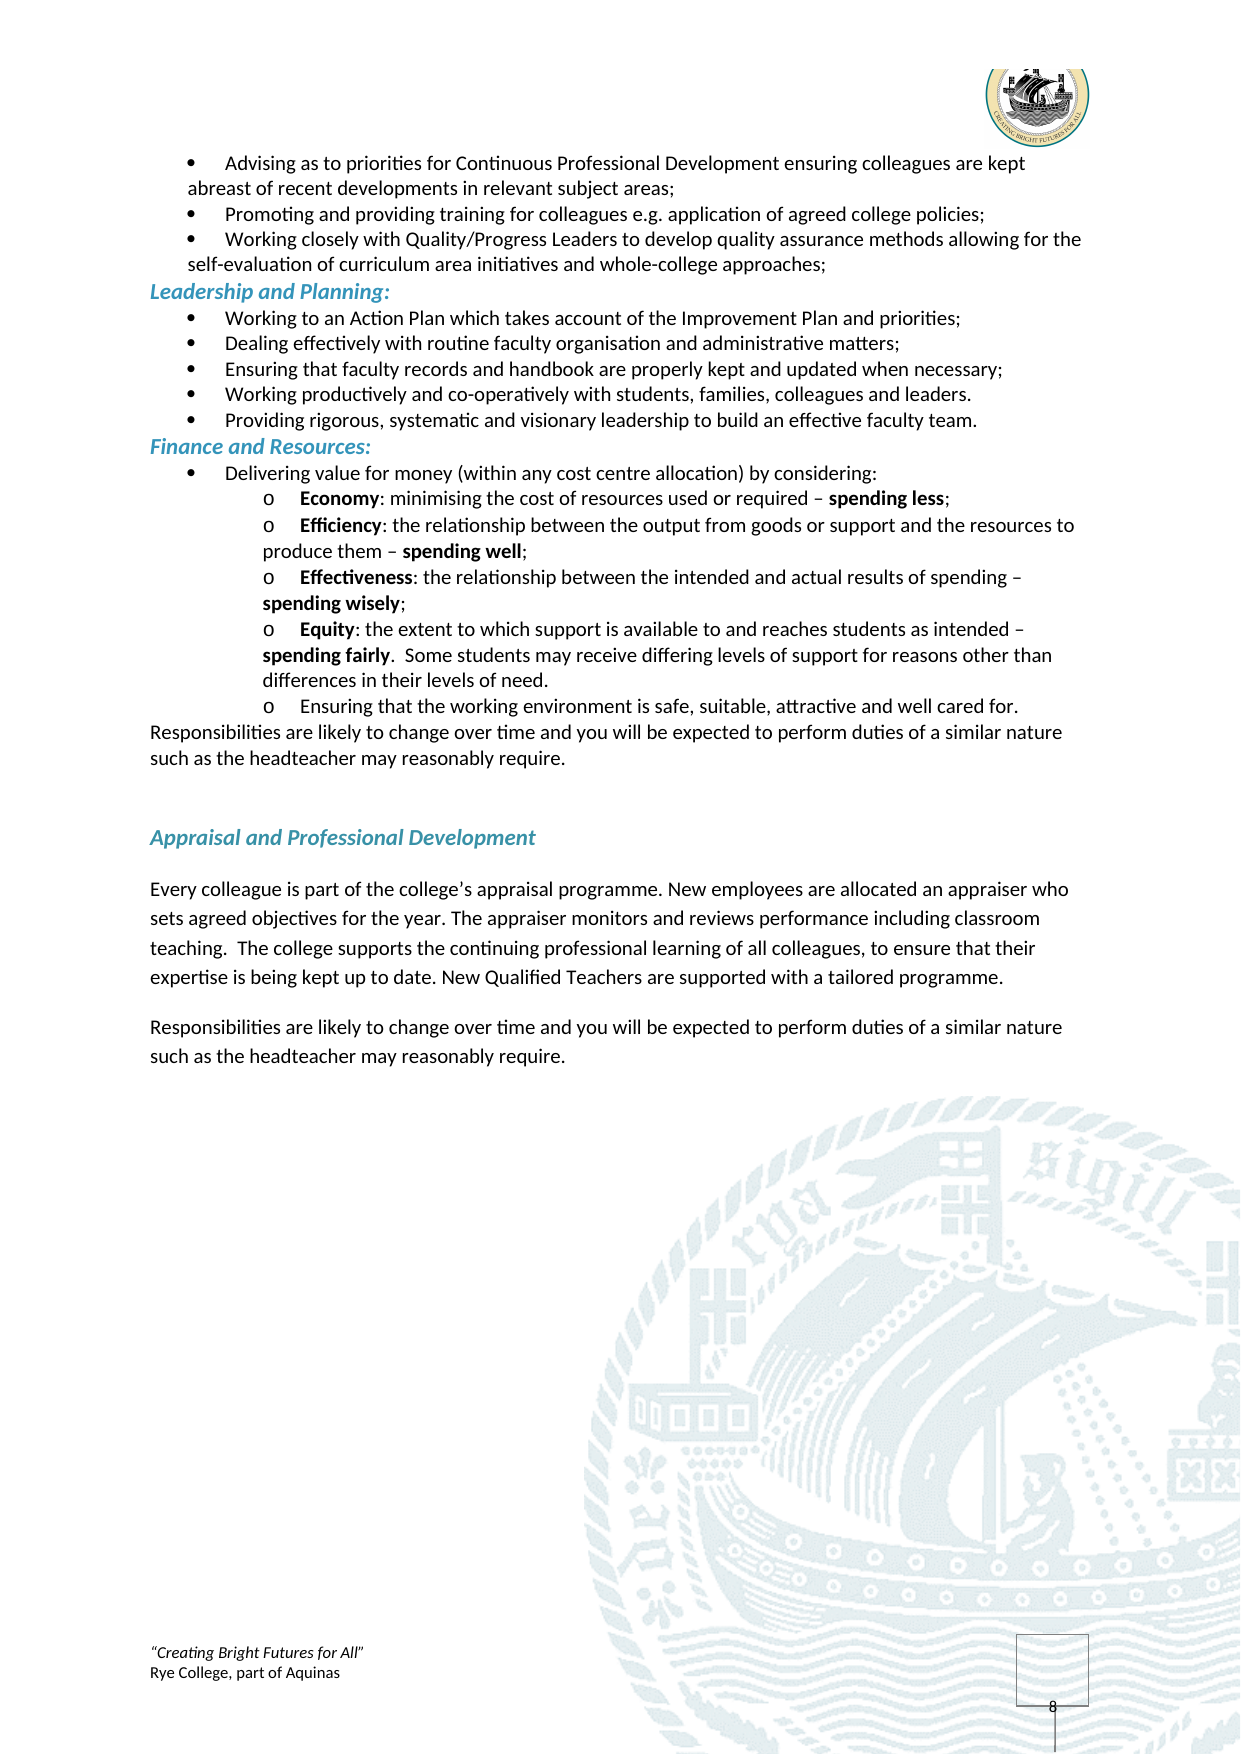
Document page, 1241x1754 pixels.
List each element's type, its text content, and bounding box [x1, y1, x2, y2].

list Equity: the extent to which support is available to and reaches students as intended – spending fairly. Some students may receive differing levels of support for reasons other than differences in their levels of need. [262, 616, 1090, 693]
text Finance and Resources: [150, 432, 1090, 460]
list Working to an Action Plan which takes account of the Improvement Plan and priorities; [187, 305, 1090, 331]
text Responsibilities are likely to change over time and you will be expected to perform duties of a similar nature such as the headteacher may reasonably require. [150, 1014, 1090, 1068]
list Advising as to priorities for Continuous Professional Development ensuring colleagues are kept abreast of recent developments in relevant subject areas; [187, 150, 1090, 201]
list Working closely with Quality/Progress Leaders to develop quality assurance methods allowing for the self-evaluation of curriculum area initiatives and whole-college approaches; [187, 226, 1090, 277]
list Working productively and co-operatively with students, families, colleagues and leaders. [187, 381, 1090, 407]
list Ensuring that the working environment is safe, suitable, attractive and well cared for. [262, 693, 1090, 719]
list Providing rigorous, systematic and visionary leadership to build an effective faculty team. [187, 407, 1090, 432]
list Effectiveness: the relationship between the intended and actual results of spending – spending wisely; [262, 564, 1090, 616]
text Every colleague is part of the college’s appraisal programme. New employees are allocated an appraiser who sets agreed objectives for the year. The appraiser monitors and reviews performance including classroom teaching. The college supports the continuing professional learning of all colleagues, to ensure that their expertise is being kept up to date. New Qualified Teachers are supported with a tailored programme. [150, 876, 1090, 989]
list Delivering value for money (within any cost centre allocation) by considering: [187, 460, 1090, 486]
text Responsibilities are likely to change over time and you will be expected to perform duties of a similar nature such as the headteacher may reasonably require. [150, 719, 1090, 770]
list Economy: minimising the cost of resources used or required – spending less; [262, 486, 1090, 512]
text Appraisal and Professional Development [150, 823, 1090, 851]
list Promoting and providing training for colleagues e.g. application of agreed college policies; [187, 201, 1090, 226]
picture [983, 70, 1091, 149]
list Efficiency: the relationship between the output from goods or support and the resources to produce them – spending well; [262, 512, 1090, 564]
text Leadership and Planning: [150, 277, 1090, 305]
list Ensuring that faculty records and handbook are properly kept and updated when necessary; [187, 356, 1090, 381]
list Dealing effectively with routine faculty organisation and administrative matters; [187, 331, 1090, 356]
